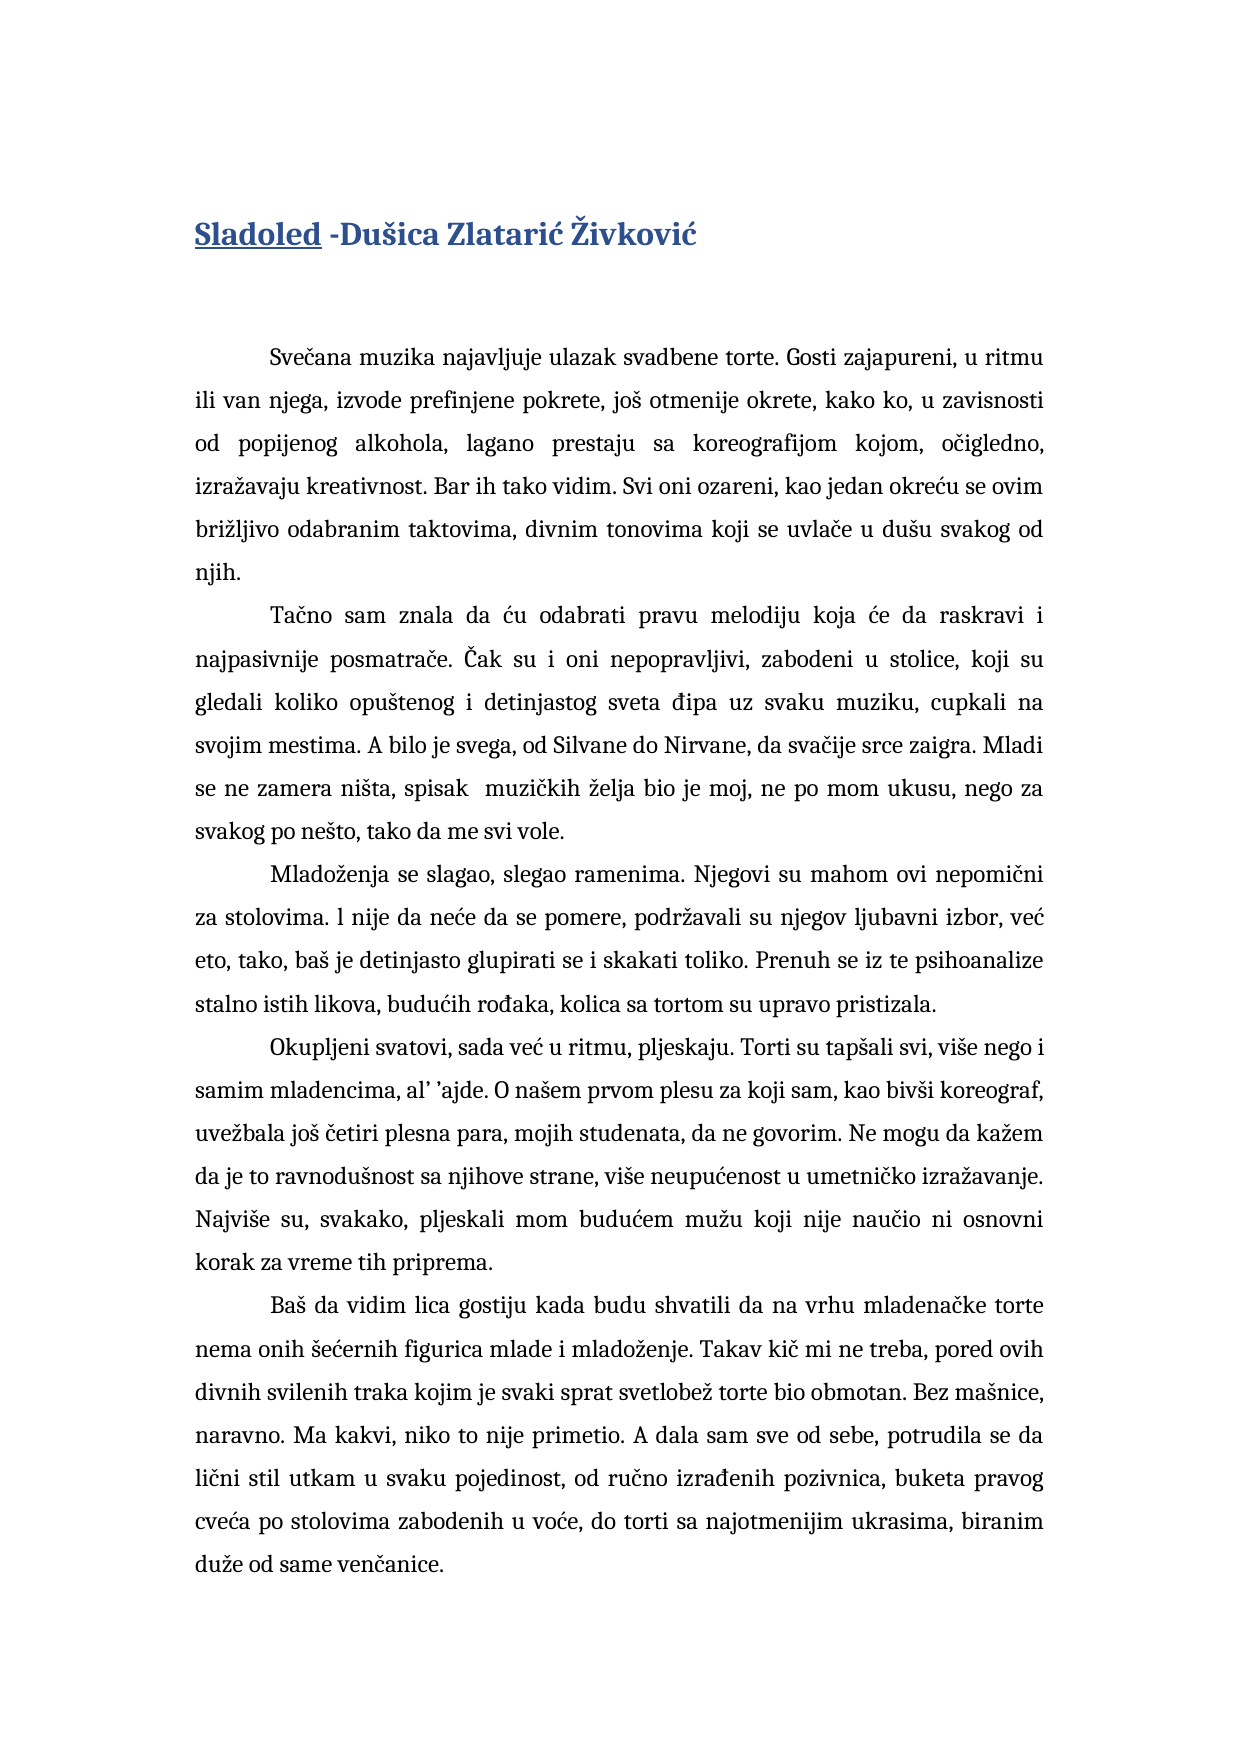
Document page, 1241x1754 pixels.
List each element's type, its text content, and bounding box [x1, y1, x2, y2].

text Tačno sam znala da ću odabrati pravu melodiju koja će da raskravi i najpasivnije posmatrače. Čak su i oni nepopravljivi, zabodeni u stolice, koji su gledali koliko opuštenog i detinjastog sveta đipa uz svaku muziku, cupkali na svojim mestima. A bilo je svega, od Silvane do Nirvane, da svačije srce zaigra. Mladi se ne zamera ništa, spisak muzičkih želja bio je moj, ne po mom ukusu, nego za svakog po nešto, tako da me svi vole. [195, 601, 1045, 846]
text Okupljeni svatovi, sada već u ritmu, pljeskaju. Torti su tapšali svi, više nego i samim mladencima, al’ ’ajde. O našem prvom plesu za koji sam, kao bivši koreograf, uvežbala još četiri plesna para, mojih studenata, da ne govorim. Ne mogu da kažem da je to ravnodušnost sa njihove strane, više neupućenost u umetničko izražavanje. Najviše su, svakako, pljeskali mom budućem mužu koji nije naučio ni osnovni korak za vreme tih priprema. [195, 1033, 1045, 1277]
text Svečana muzika najavljuje ulazak svadbene torte. Gosti zajapureni, u ritmu ili van njega, izvode prefinjene pokrete, još otmenije okrete, kako ko, u zavisnosti od popijenog alkohola, lagano prestaju sa koreografijom kojom, očigledno, izražavaju kreativnost. Bar ih tako vidim. Svi oni ozareni, kao jedan okreću se ovim brižljivo odabranim taktovima, divnim tonovima koji se uvlače u dušu svakog od njih. [195, 343, 1045, 587]
subtitle Sladoled -Dušica Zlatarić Živković [195, 215, 1045, 253]
text Mladoženja se slagao, slegao ramenima. Njegovi su mahom ovi nepomični za stolovima. l nije da neće da se pomere, podržavali su njegov ljubavni izbor, već eto, tako, baš je detinjasto glupirati se i skakati toliko. Prenuh se iz te psihoanalize stalno istih likova, budućih rođaka, kolica sa tortom su upravo pristizala. [195, 860, 1045, 1018]
text Baš da vidim lica gostiju kada budu shvatili da na vrhu mladenačke torte nema onih šećernih figurica mlade i mladoženje. Takav kič mi ne treba, pored ovih divnih svilenih traka kojim je svaki sprat svetlobež torte bio obmotan. Bez mašnice, naravno. Ma kakvi, niko to nije primetio. A dala sam sve od sebe, potrudila se da lični stil utkam u svaku pojedinost, od ručno izrađenih pozivnica, buketa pravog cveća po stolovima zabodenih u voće, do torti sa najotmenijim ukrasima, biranim duže od same venčanice. [195, 1291, 1045, 1579]
